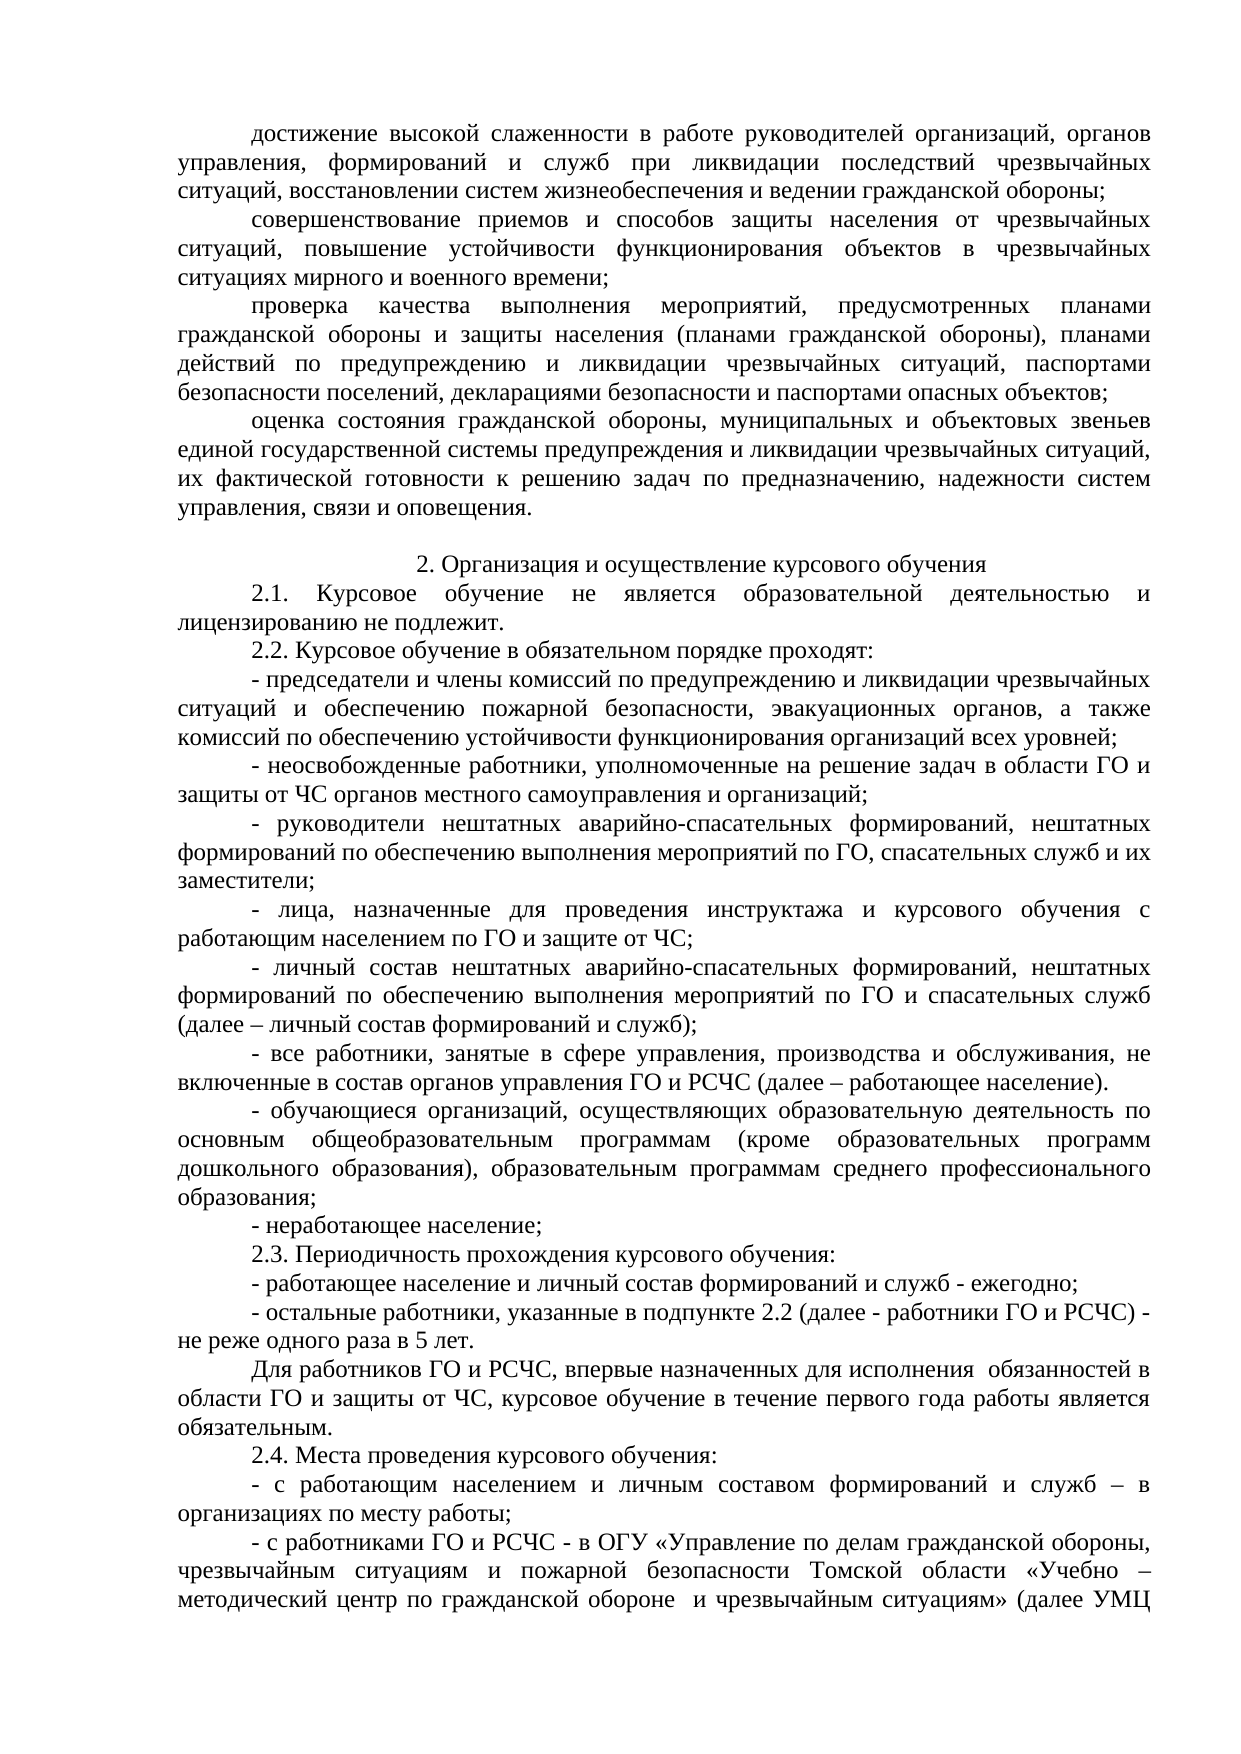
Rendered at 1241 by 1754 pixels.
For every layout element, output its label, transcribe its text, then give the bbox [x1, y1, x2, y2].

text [177, 1527, 1152, 1613]
text проверка качества выполнения мероприятий, предусмотренных планами гражданской обороны и защиты населения (планами гражданской обороны), планами действий по предупреждению и ликвидации чрезвычайных ситуаций, паспортами безопасности поселений, декларациями безопасности и паспортами опасных объектов; [177, 291, 1152, 406]
text - руководители нештатных аварийно-спасательных формирований, нештатных формирований по обеспечению выполнения мероприятий по ГО, спасательных служб и их заместители; [177, 808, 1152, 894]
text - работающее население и личный состав формирований и служб - ежегодно; [177, 1268, 1152, 1297]
text Для работников ГО и РСЧС, впервые назначенных для исполнения обязанностей в области ГО и защиты от ЧС, курсовое обучение в течение первого года работы является обязательным. [177, 1354, 1152, 1441]
text - неработающее население; [177, 1211, 1152, 1239]
text - все работники, занятые в сфере управления, производства и обслуживания, не включенные в состав органов управления ГО и РСЧС (далее – работающее население). [177, 1038, 1152, 1096]
text 2.1. Курсовое обучение не является образовательной деятельностью и лицензированию не подлежит. [177, 578, 1152, 636]
text достижение высокой слаженности в работе руководителей организаций, органов управления, формирований и служб при ликвидации последствий чрезвычайных ситуаций, восстановлении систем жизнеобеспечения и ведении гражданской обороны; [177, 118, 1152, 204]
text - остальные работники, указанные в подпункте 2.2 (далее - работники ГО и РСЧС) - не реже одного раза в 5 лет. [177, 1297, 1152, 1354]
text совершенствование приемов и способов защиты населения от чрезвычайных ситуаций, повышение устойчивости функционирования объектов в чрезвычайных ситуациях мирного и военного времени; [177, 204, 1152, 291]
text оценка состояния гражданской обороны, муниципальных и объектовых звеньев единой государственной системы предупреждения и ликвидации чрезвычайных ситуаций, их фактической готовности к решению задач по предназначению, надежности систем управления, связи и оповещения. [177, 406, 1152, 521]
text 2.2. Курсовое обучение в обязательном порядке проходят: [177, 636, 1152, 664]
text 2.4. Места проведения курсового обучения: [177, 1441, 1152, 1469]
text - с работающим населением и личным составом формирований и служб – в организациях по месту работы; [177, 1469, 1152, 1527]
text - неосвобожденные работники, уполномоченные на решение задач в области ГО и защиты от ЧС органов местного самоуправления и организаций; [177, 751, 1152, 808]
text - обучающиеся организаций, осуществляющих образовательную деятельность по основным общеобразовательным программам (кроме образовательных программ дошкольного образования), образовательным программам среднего профессионального образования; [177, 1096, 1152, 1211]
text - председатели и члены комиссий по предупреждению и ликвидации чрезвычайных ситуаций и обеспечению пожарной безопасности, эвакуационных органов, а также комиссий по обеспечению устойчивости функционирования организаций всех уровней; [177, 664, 1152, 751]
text 2.3. Периодичность прохождения курсового обучения: [177, 1239, 1152, 1268]
text - личный состав нештатных аварийно-спасательных формирований, нештатных формирований по обеспечению выполнения мероприятий по ГО и спасательных служб (далее – личный состав формирований и служб); [177, 952, 1152, 1038]
text 2. Организация и осуществление курсового обучения [177, 549, 1152, 578]
text - лица, назначенные для проведения инструктажа и курсового обучения с работающим населением по ГО и защите от ЧС; [177, 894, 1152, 952]
